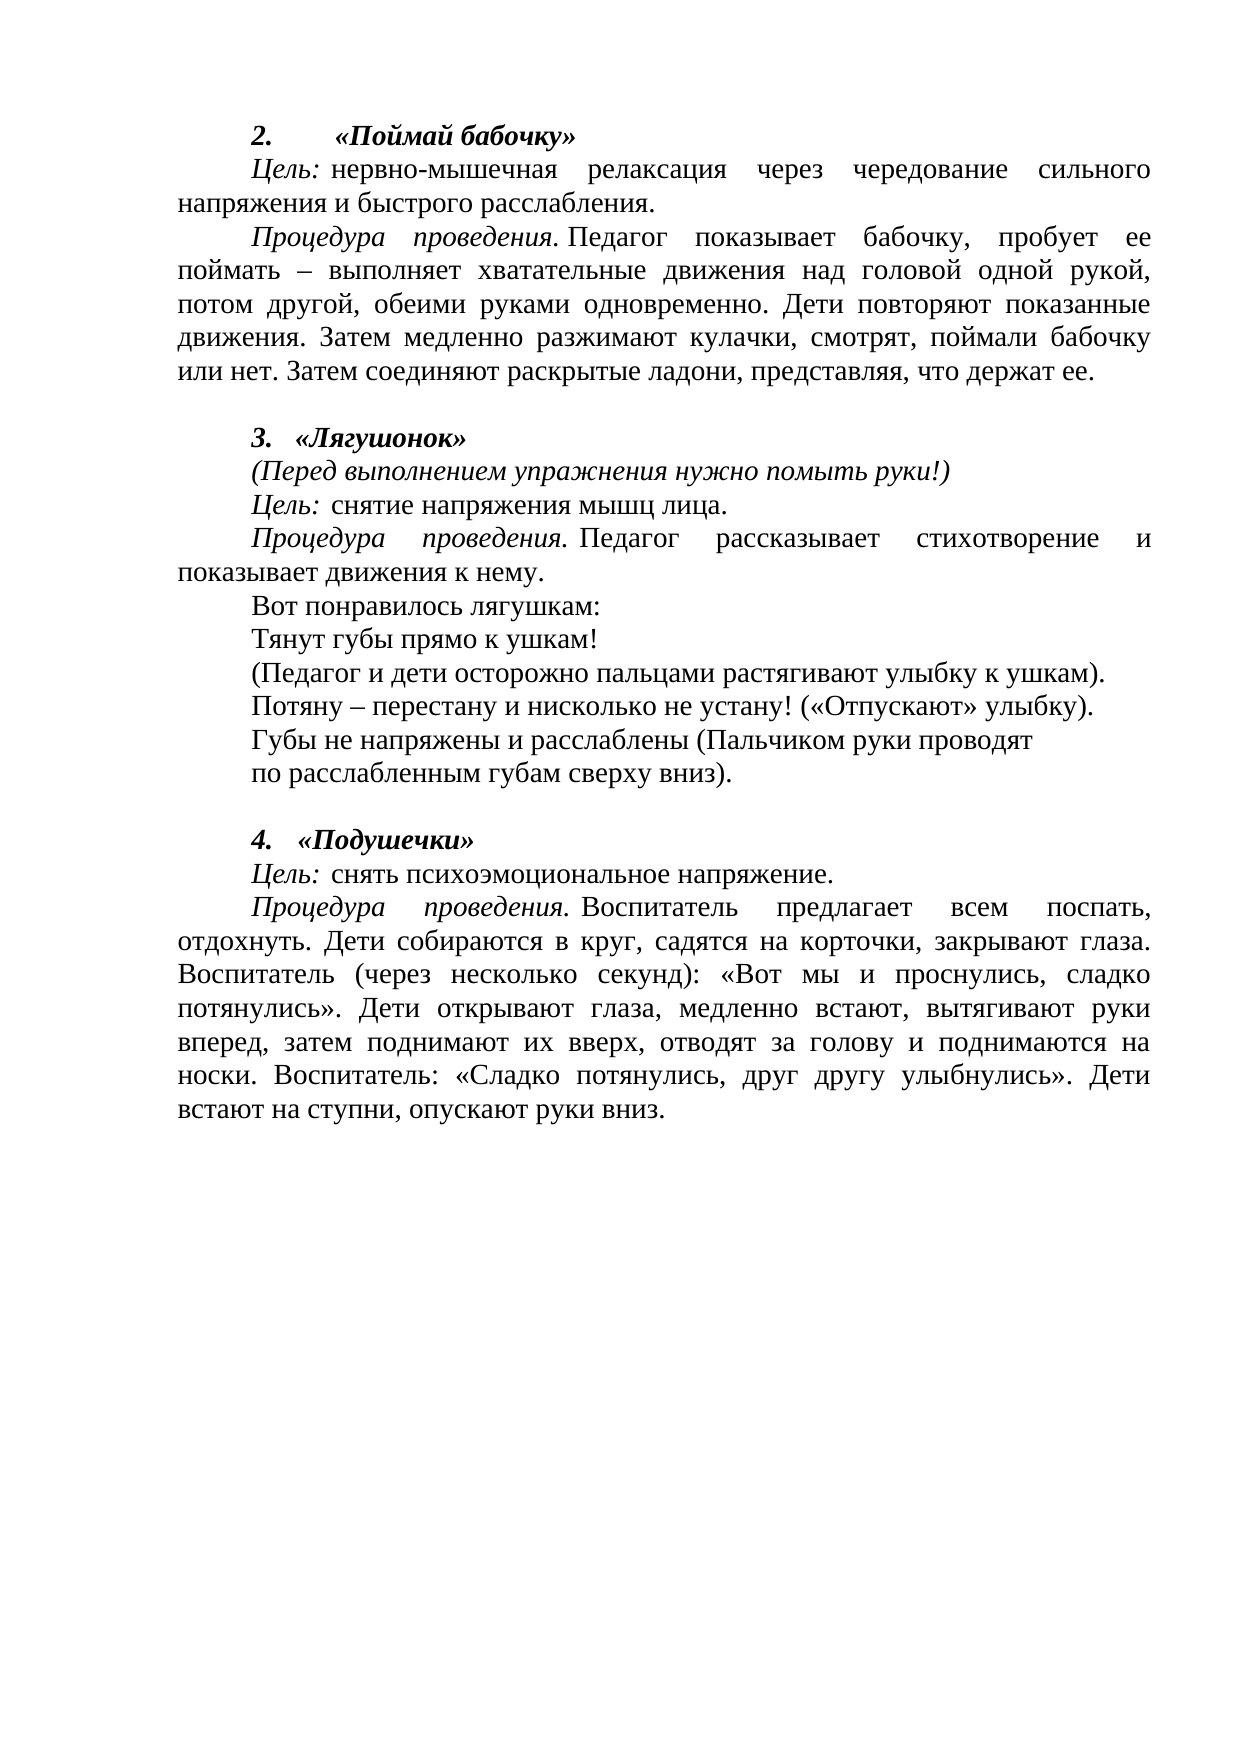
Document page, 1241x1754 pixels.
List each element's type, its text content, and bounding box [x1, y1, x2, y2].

text Процедура проведения. Педагог рассказывает стихотворение и показывает движения к нему. [177, 521, 1152, 588]
text Тянут губы прямо к ушкам! [177, 621, 1152, 655]
text Процедура проведения. Педагог показывает бабочку, пробует ее поймать – выполняет хватательные движения над головой одной рукой, потом другой, обеими руками одновременно. Дети повторяют показанные движения. Затем медленно разжимают кулачки, смотрят, поймали бабочку или нет. Затем соединяют раскрытые ладони, представляя, что держат ее. [177, 219, 1152, 386]
list «Поймай бабочку» [177, 118, 1152, 152]
text Цель: снятие напряжения мышц лица. [177, 487, 1152, 521]
text (Перед выполнением упражнения нужно помыть руки!) [177, 453, 1152, 487]
text Цель: нервно-мышечная релаксация через чередование сильного напряжения и быстрого расслабления. [177, 152, 1152, 219]
text по расслабленным губам сверху вниз). [177, 755, 1152, 789]
text 4. «Подушечки» [177, 822, 1152, 856]
text (Педагог и дети осторожно пальцами растягивают улыбку к ушкам). [177, 655, 1152, 688]
text Цель: снять психоэмоциональное напряжение. [177, 856, 1152, 889]
text 3. «Лягушонок» [177, 420, 1152, 453]
text Губы не напряжены и расслаблены (Пальчиком руки проводят [177, 722, 1152, 755]
text Потяну – перестану и нисколько не устану! («Отпускают» улыбку). [177, 688, 1152, 722]
text Вот понравилось лягушкам: [177, 588, 1152, 621]
text Процедура проведения. Воспитатель предлагает всем поспать, отдохнуть. Дети собираются в круг, садятся на корточки, закрывают глаза. Воспитатель (через несколько секунд): «Вот мы и проснулись, сладко потянулись». Дети открывают глаза, медленно встают, вытягивают руки вперед, затем поднимают их вверх, отводят за голову и поднимаются на носки. Воспитатель: «Сладко потянулись, друг другу улыбнулись». Дети встают на ступни, опускают руки вниз. [177, 889, 1152, 1124]
